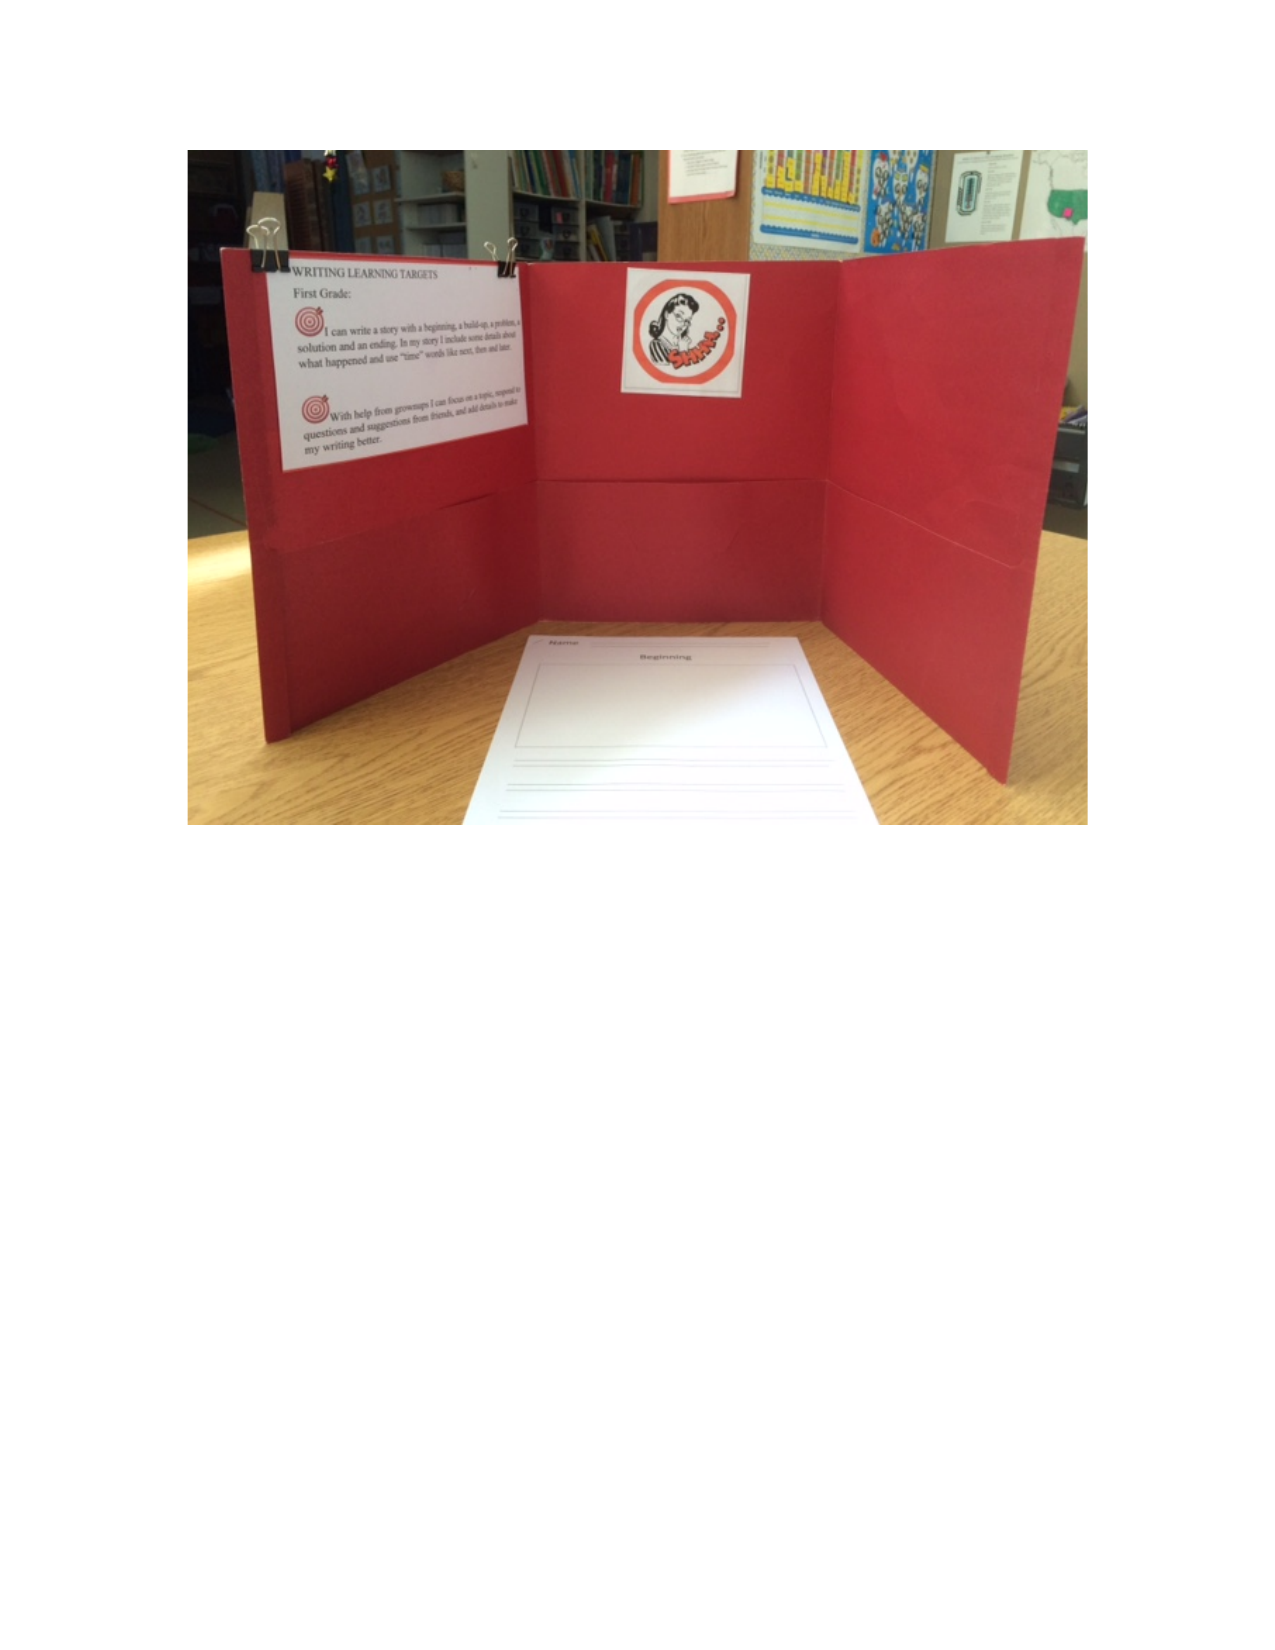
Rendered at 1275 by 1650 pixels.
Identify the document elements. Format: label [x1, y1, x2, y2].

picture [187, 150, 1088, 825]
